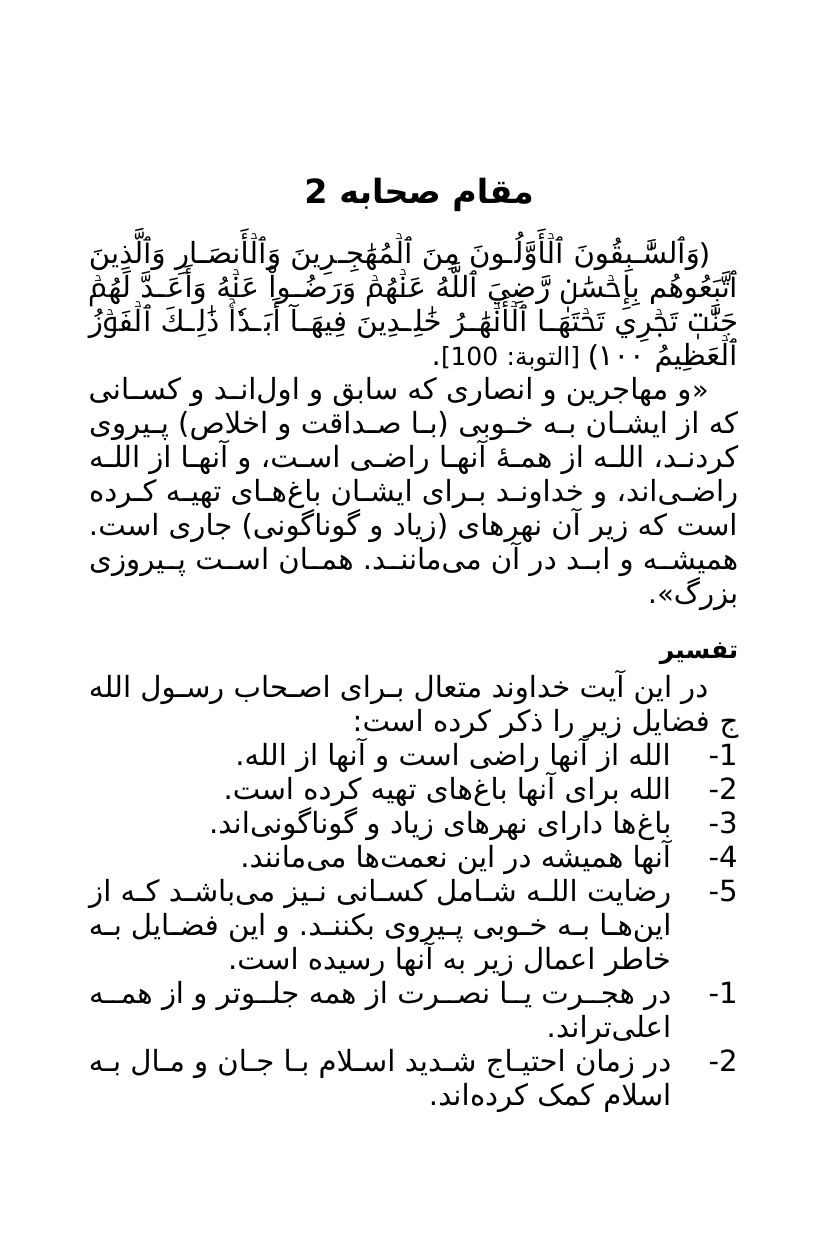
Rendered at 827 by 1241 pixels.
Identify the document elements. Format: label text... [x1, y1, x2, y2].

text مقام صحابه 2 [89, 173, 738, 212]
text تفسیر [89, 635, 738, 664]
text در این آیت خداوند متعال برای اصحاب رسول ‌الله ج فضایل زیر را ذکر کرده است: [89, 671, 738, 739]
text ﴿وَٱلسَّٰبِقُونَ ٱلۡأَوَّلُونَ مِنَ ٱلۡمُهَٰجِرِينَ وَٱلۡأَنصَارِ وَٱلَّذِينَ ٱتَّبَعُوهُم بِإِحۡسَٰنٖ رَّضِيَ ٱللَّهُ عَنۡهُمۡ وَرَضُواْ عَنۡهُ وَأَعَدَّ لَهُمۡ جَنَّٰتٖ تَجۡرِي تَحۡتَهَا ٱلۡأَنۡهَٰرُ خَٰلِدِينَ فِيهَآ أَبَدٗاۚ ذَٰلِكَ ٱلۡفَوۡزُ ٱلۡعَظِيمُ ١٠٠﴾ [التوبة: 100]. [89, 237, 738, 373]
text «و مهاجرین و انصاری که سابق و اول‌اند و کسانی که از ایشان به خوبی (با صداقت و اخلاص) پیروی کردند، الله از همۀ آنها راضی است، و آنها از الله راضی‌اند، و خداوند برای ایشان باغ‌های تهیه کرده است که زیر آن نهرهای (زیاد و گوناگونی) جاری است. همیشه و ابد در آن می‌مانند. همان است پیروزی بزرگ». [89, 373, 738, 610]
list باغ‌ها دارای نهرهای زیاد و گوناگونی‌اند. [89, 807, 708, 841]
list رضایت الله شامل کسانی نیز می‌باشد که از این‌ها به خوبی پیروی بکنند. و این فضایل به خاطر اعمال زیر به آنها رسیده است. [89, 874, 708, 976]
list الله از آنها راضی است و آنها از الله. [89, 739, 708, 773]
list آنها همیشه در این نعمت‌ها می‌مانند. [89, 841, 708, 874]
list در زمان احتیاج شدید اسلام با جان و مال به اسلام کمک کرده‌اند. [89, 1044, 708, 1112]
list در هجرت یا نصرت از همه‌ جلوتر و از همه اعلی‌تراند. [89, 976, 708, 1044]
list الله برای آنها باغ‌های تهیه کرده است. [89, 773, 708, 807]
